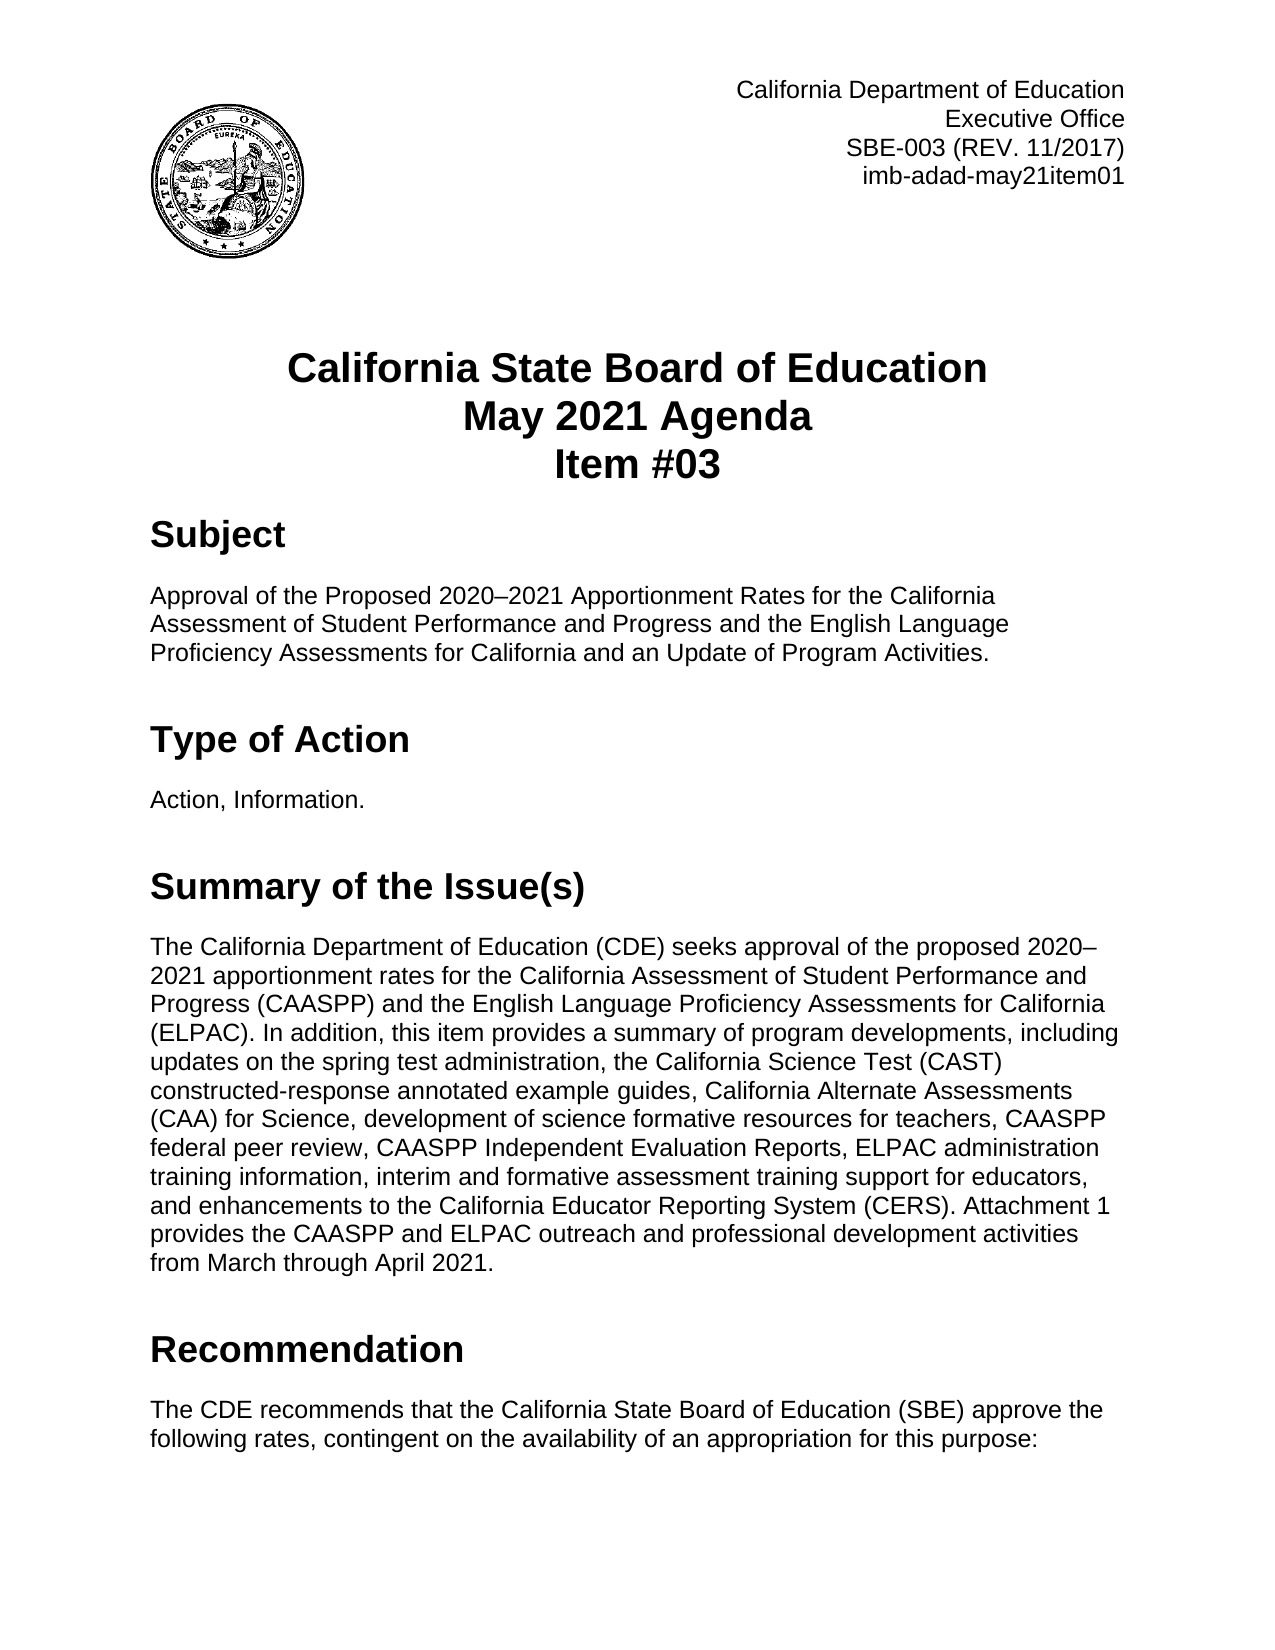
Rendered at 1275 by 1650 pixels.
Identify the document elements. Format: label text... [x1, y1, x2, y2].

text The CDE recommends that the California State Board of Education (SBE) approve the following rates, contingent on the availability of an appropriation for this purpose: [150, 1395, 1125, 1453]
text imb-adad-may21item01 [675, 161, 1125, 190]
text SBE-003 (REV. 11/2017) [675, 132, 1125, 161]
subtitle Summary of the Issue(s) [150, 864, 1125, 907]
text Action, Information. [150, 785, 1125, 814]
text California Department of Education [675, 75, 1125, 104]
text The California Department of Education (CDE) seeks approval of the proposed 2020–2021 apportionment rates for the California Assessment of Student Performance and Progress (CAASPP) and the English Language Proficiency Assessments for California (ELPAC). In addition, this item provides a summary of program developments, including updates on the spring test administration, the California Science Test (CAST) constructed-response annotated example guides, California Alternate Assessments (CAA) for Science, development of science formative resources for teachers, CAASPP federal peer review, CAASPP Independent Evaluation Reports, ELPAC administration training information, interim and formative assessment training support for educators, and enhancements to the California Educator Reporting System (CERS). Attachment 1 provides the CAASPP and ELPAC outreach and professional development activities from March through April 2021. [150, 932, 1125, 1277]
text Executive Office [675, 104, 1125, 132]
subtitle California State Board of Education May 2021 Agenda Item #03 [150, 344, 1125, 488]
subtitle Recommendation [150, 1327, 1125, 1370]
picture [150, 103, 305, 259]
text Approval of the Proposed 2020–2021 Apportionment Rates for the California Assessment of Student Performance and Progress and the English Language Proficiency Assessments for California and an Update of Program Activities. [150, 581, 1125, 667]
subtitle Subject [150, 513, 1125, 556]
subtitle Type of Action [150, 717, 1125, 760]
